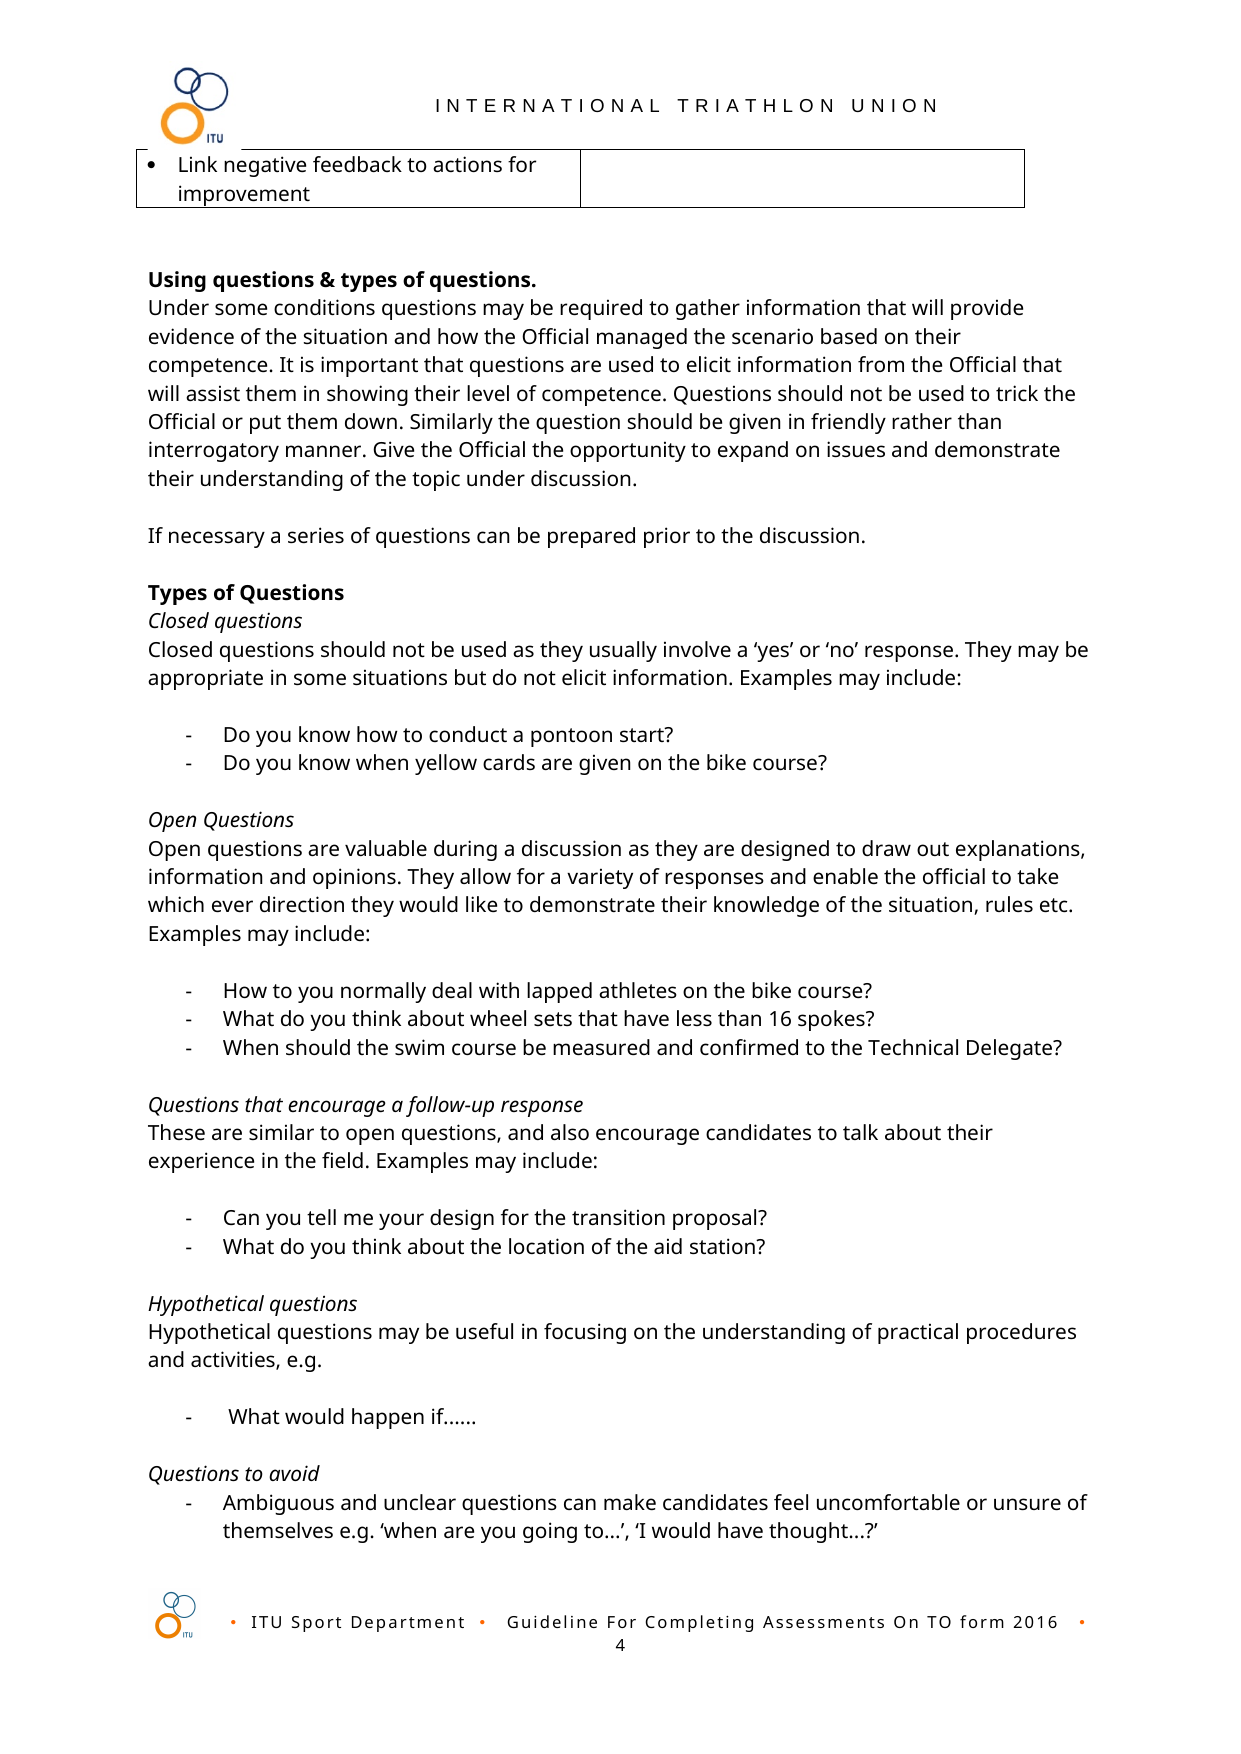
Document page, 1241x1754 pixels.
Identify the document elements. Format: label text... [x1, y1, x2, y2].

list What do you think about the location of the aid station? [185, 1232, 1093, 1260]
list Do you know how to conduct a pontoon start? [185, 720, 1093, 748]
table_cell [581, 150, 1024, 207]
table_cell Link negative feedback to actions for improvement [137, 150, 580, 207]
list How to you normally deal with lapped athletes on the bike course? [185, 976, 1093, 1004]
list Ambiguous and unclear questions can make candidates feel uncomfortable or unsure of themselves e.g. ‘when are you going to...’, ‘I would have thought...?’ [185, 1488, 1093, 1545]
text Questions to avoid [148, 1459, 1093, 1488]
text Under some conditions questions may be required to gather information that will provide evidence of the situation and how the Official managed the scenario based on their competence. It is important that questions are used to elicit information from the Official that will assist them in showing their level of competence. Questions should not be used to trick the Official or put them down. Similarly the question should be given in friendly rather than interrogatory manner. Give the Official the opportunity to expand on issues and demonstrate their understanding of the topic under discussion. [148, 293, 1093, 492]
text Types of Questions [148, 578, 1093, 606]
picture [147, 1588, 201, 1639]
text Closed questions [148, 606, 1093, 635]
text Questions that encourage a follow-up response [148, 1090, 1093, 1118]
text Hypothetical questions [148, 1289, 1093, 1317]
list Can you tell me your design for the transition proposal? [185, 1203, 1093, 1232]
list What would happen if...... [185, 1402, 1093, 1431]
text Closed questions should not be used as they usually involve a ‘yes’ or ‘no’ response. They may be appropriate in some situations but do not elicit information. Examples may include: [148, 635, 1093, 692]
text Open questions are valuable during a discussion as they are designed to draw out explanations, information and opinions. They allow for a variety of responses and enable the official to take which ever direction they would like to demonstrate their knowledge of the situation, rules etc. Examples may include: [148, 834, 1093, 947]
text Hypothetical questions may be useful in focusing on the understanding of practical procedures and activities, e.g. [148, 1317, 1093, 1374]
list When should the swim course be measured and confirmed to the Technical Delegate? [185, 1033, 1093, 1061]
text These are similar to open questions, and also encourage candidates to talk about their experience in the field. Examples may include: [148, 1118, 1093, 1175]
text Using questions & types of questions. [148, 265, 1093, 293]
text If necessary a series of questions can be prepared prior to the discussion. [148, 521, 1093, 549]
picture [147, 61, 242, 150]
text Open Questions [148, 805, 1093, 834]
list Do you know when yellow cards are given on the bike course? [185, 748, 1093, 777]
list What do you think about wheel sets that have less than 16 spokes? [185, 1004, 1093, 1033]
